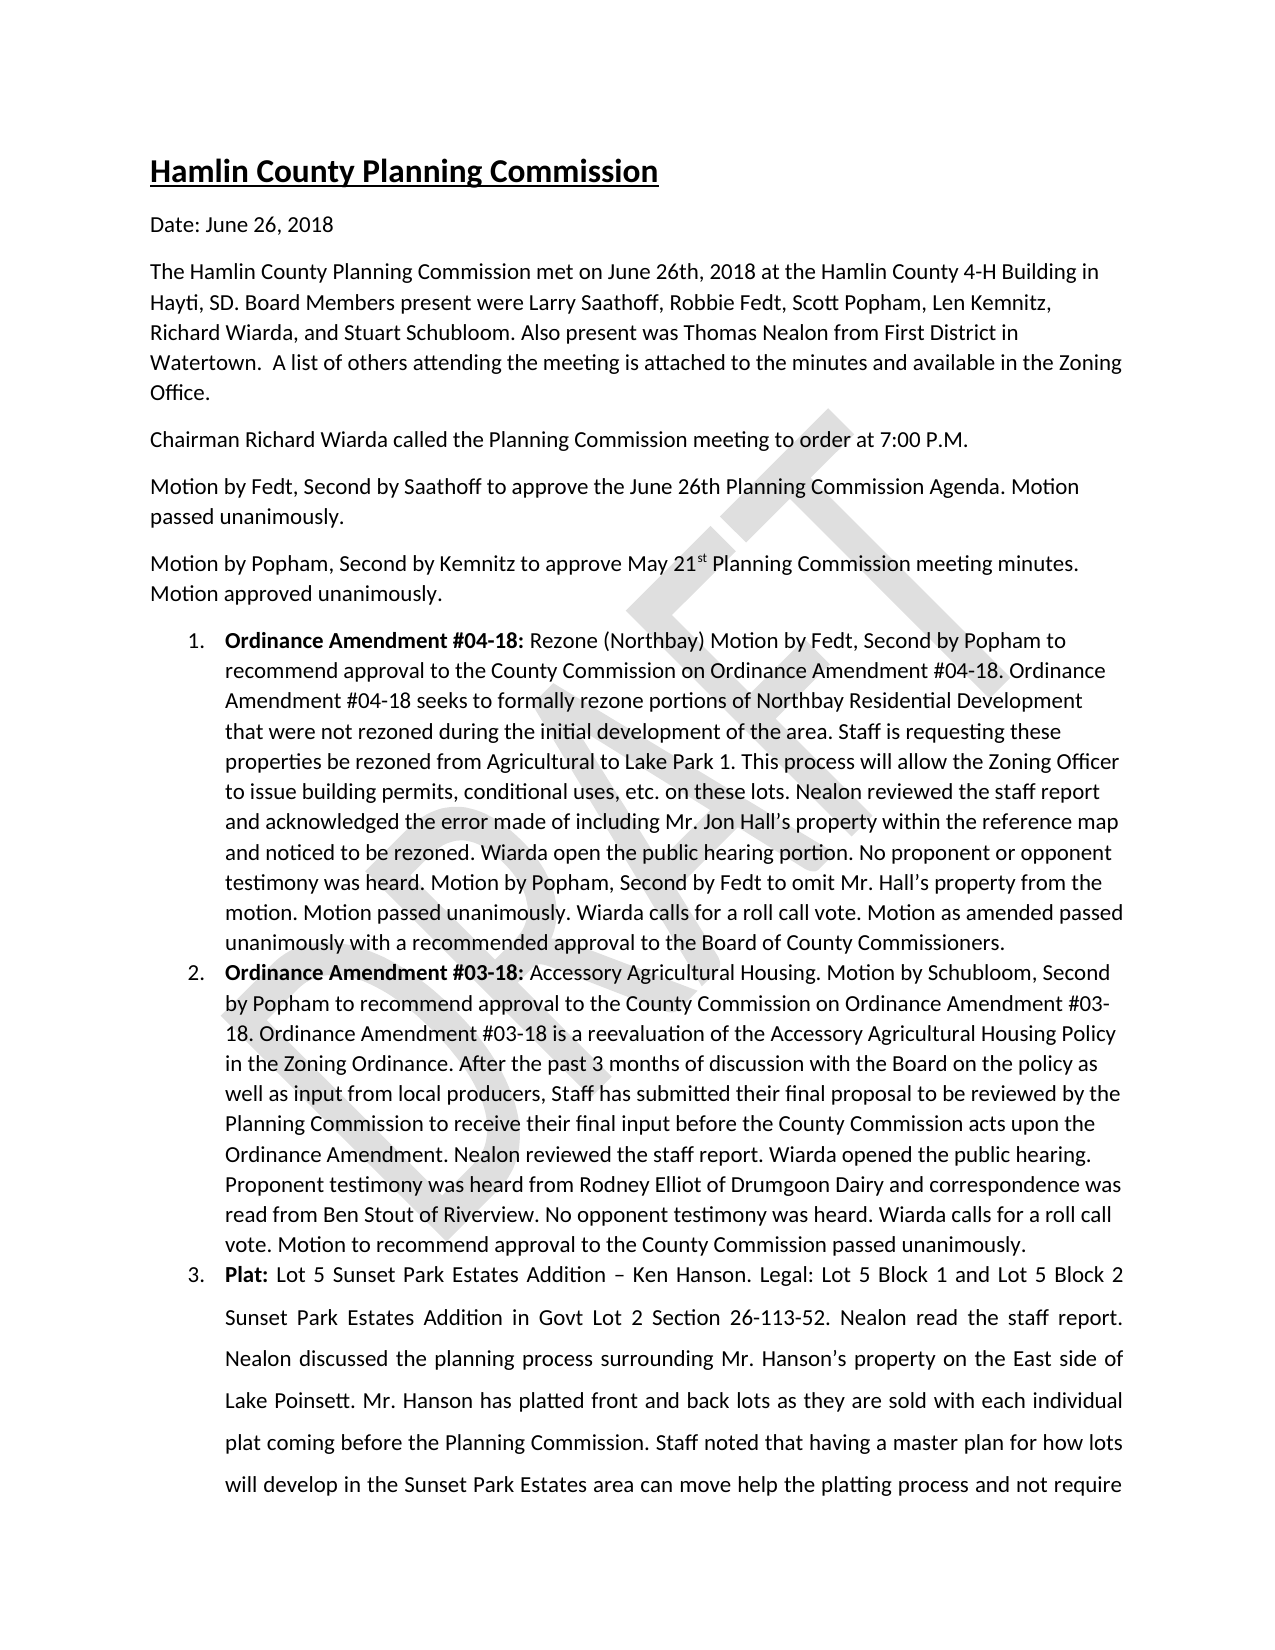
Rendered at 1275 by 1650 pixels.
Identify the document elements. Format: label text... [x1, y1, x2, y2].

text Motion by Popham, Second by Kemnitz to approve May 21st Planning Commission meeting minutes. Motion approved unanimously. [150, 549, 1125, 607]
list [187, 1261, 1125, 1498]
list Ordinance Amendment #03-18: Accessory Agricultural Housing. Motion by Schubloom, Second by Popham to recommend approval to the County Commission on Ordinance Amendment #03-18. Ordinance Amendment #03-18 is a reevaluation of the Accessory Agricultural Housing Policy in the Zoning Ordinance. After the past 3 months of discussion with the Board on the policy as well as input from local producers, Staff has submitted their final proposal to be reviewed by the Planning Commission to receive their final input before the County Commission acts upon the Ordinance Amendment. Nealon reviewed the staff report. Wiarda opened the public hearing. Proponent testimony was heard from Rodney Elliot of Drumgoon Dairy and correspondence was read from Ben Stout of Riverview. No opponent testimony was heard. Wiarda calls for a roll call vote. Motion to recommend approval to the County Commission passed unanimously. [187, 958, 1125, 1258]
text Motion by Fedt, Second by Saathoff to approve the June 26th Planning Commission Agenda. Motion passed unanimously. [150, 472, 1125, 530]
text Hamlin County Planning Commission [150, 150, 1125, 191]
list Ordinance Amendment #04-18: Rezone (Northbay) Motion by Fedt, Second by Popham to recommend approval to the County Commission on Ordinance Amendment #04-18. Ordinance Amendment #04-18 seeks to formally rezone portions of Northbay Residential Development that were not rezoned during the initial development of the area. Staff is requesting these properties be rezoned from Agricultural to Lake Park 1. This process will allow the Zoning Officer to issue building permits, conditional uses, etc. on these lots. Nealon reviewed the staff report and acknowledged the error made of including Mr. Jon Hall’s property within the reference map and noticed to be rezoned. Wiarda open the public hearing portion. No proponent or opponent testimony was heard. Motion by Popham, Second by Fedt to omit Mr. Hall’s property from the motion. Motion passed unanimously. Wiarda calls for a roll call vote. Motion as amended passed unanimously with a recommended approval to the Board of County Commissioners. [187, 626, 1125, 956]
text Chairman Richard Wiarda called the Planning Commission meeting to order at 7:00 P.M. [150, 425, 1125, 453]
text The Hamlin County Planning Commission met on June 26th, 2018 at the Hamlin County 4-H Building in Hayti, SD. Board Members present were Larry Saathoff, Robbie Fedt, Scott Popham, Len Kemnitz, Richard Wiarda, and Stuart Schubloom. Also present was Thomas Nealon from First District in Watertown. A list of others attending the meeting is attached to the minutes and available in the Zoning Office. [150, 257, 1125, 406]
text Date: June 26, 2018 [150, 211, 1125, 239]
